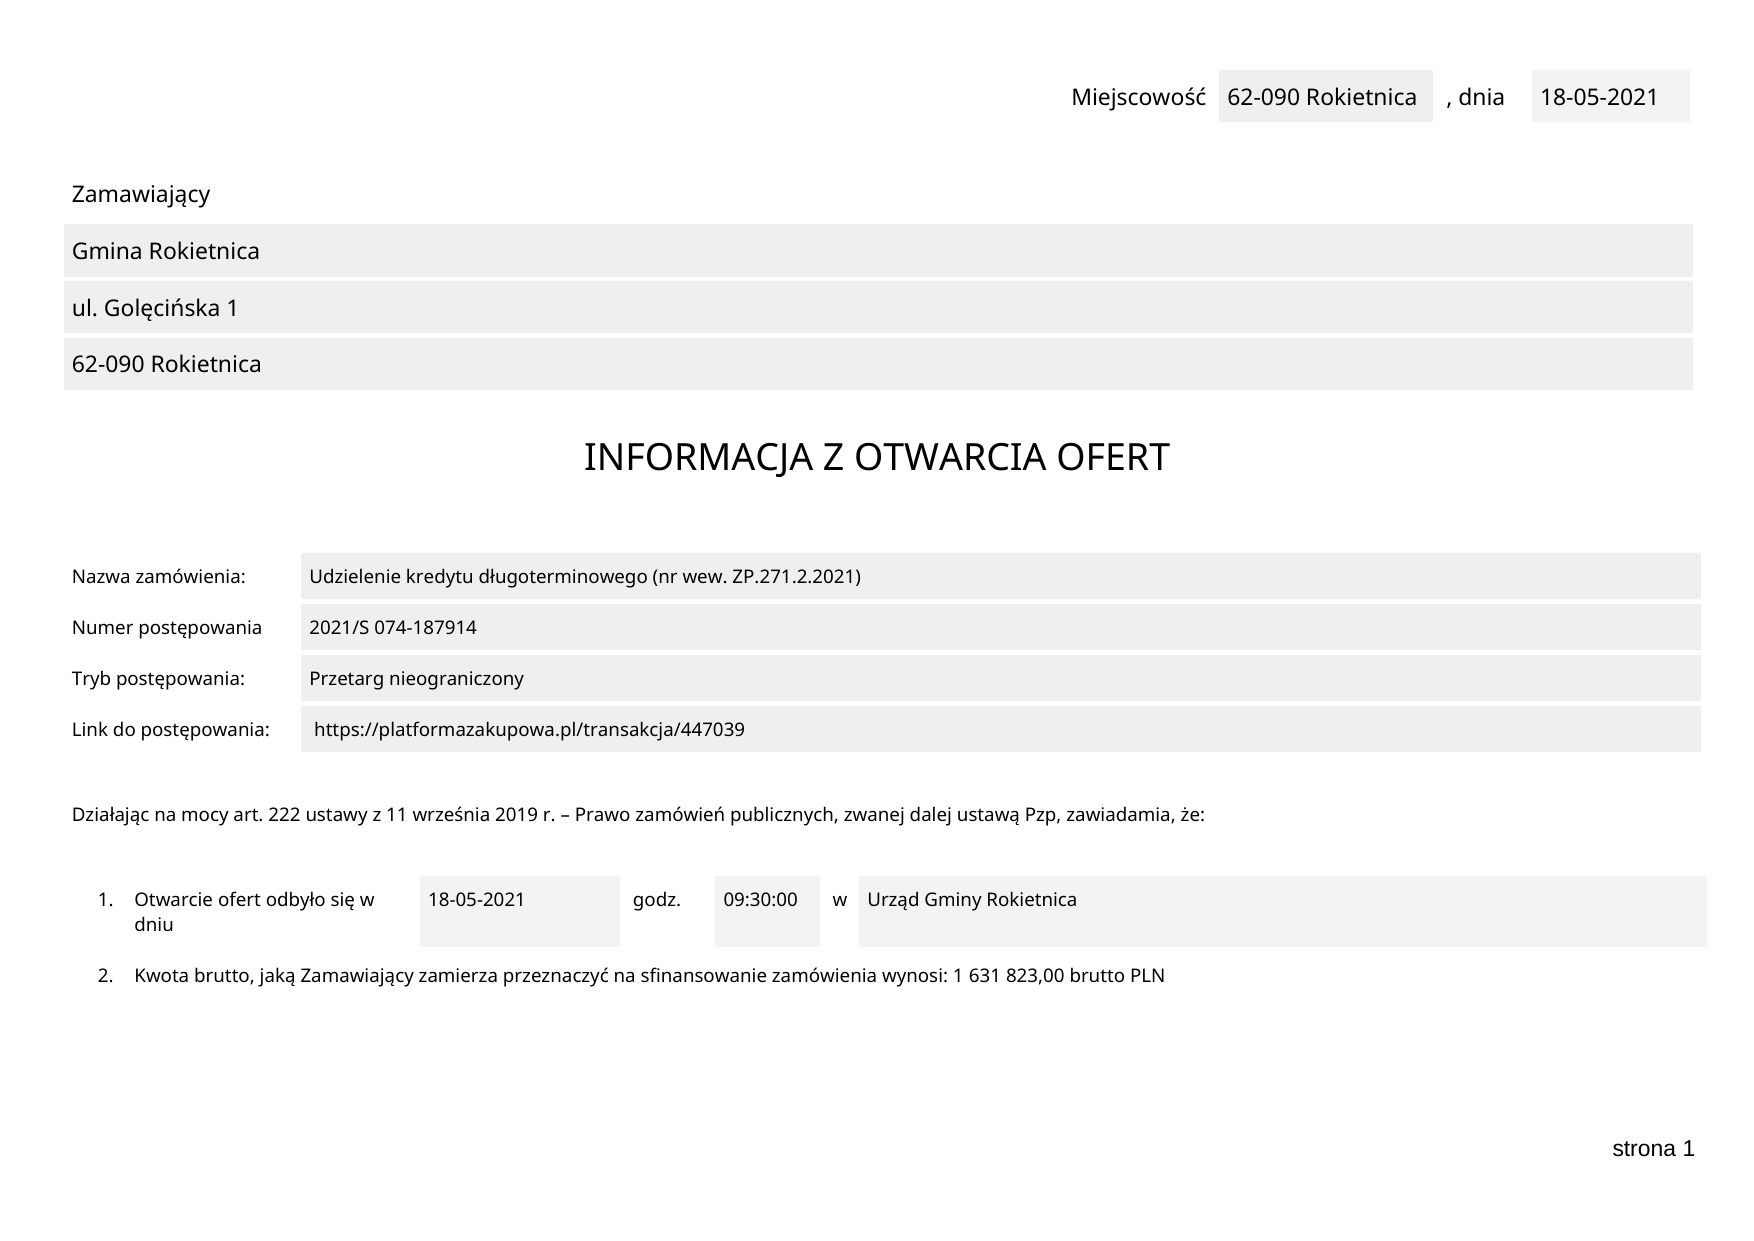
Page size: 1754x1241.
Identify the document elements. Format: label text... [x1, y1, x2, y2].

table_header Działając na mocy art. 222 ustawy z 11 września 2019 r. – Prawo zamówień publicznych, zwanej dalej ustawą Pzp, zawiadamia, że: [64, 791, 1668, 837]
table_cell 62-090 Rokietnica [64, 338, 1693, 390]
table_cell Tryb postępowania: [64, 655, 296, 701]
table_header 18-05-2021 [420, 876, 620, 947]
table_header 62-090 Rokietnica [1219, 70, 1433, 122]
table_header , dnia [1438, 70, 1527, 122]
table_cell ul. Golęcińska 1 [64, 281, 1693, 333]
table_header Zamawiający [64, 168, 1693, 219]
table_header 18-05-2021 [1532, 70, 1690, 122]
table_header 09:30:00 [715, 876, 820, 947]
table_cell 2021/S 074-187914 [301, 604, 1701, 650]
table_header w [824, 876, 854, 947]
table_header Otwarcie ofert odbyło się w dniu [126, 876, 415, 947]
table_header Miejscowość [64, 70, 1214, 122]
table_cell Kwota brutto, jaką Zamawiający zamierza przeznaczyć na sfinansowanie zamówienia wynosi: 1 631 823,00 brutto PLN [126, 952, 1707, 1024]
text INFORMACJA Z OTWARCIA OFERT [59, 431, 1695, 482]
table_cell Numer postępowania [64, 604, 296, 650]
table_header Udzielenie kredytu długoterminowego (nr wew. ZP.271.2.2021) [301, 553, 1701, 599]
table_cell Gmina Rokietnica [64, 224, 1693, 276]
table_header godz. [625, 876, 711, 947]
table_cell 2. [64, 952, 121, 1024]
table_cell Link do postępowania: [64, 706, 296, 752]
table_cell https://platformazakupowa.pl/transakcja/447039 [301, 706, 1701, 752]
table_header Urząd Gminy Rokietnica [859, 876, 1707, 947]
table_cell Przetarg nieograniczony [301, 655, 1701, 701]
table_header 1. [64, 876, 121, 947]
table_header Nazwa zamówienia: [64, 553, 296, 599]
